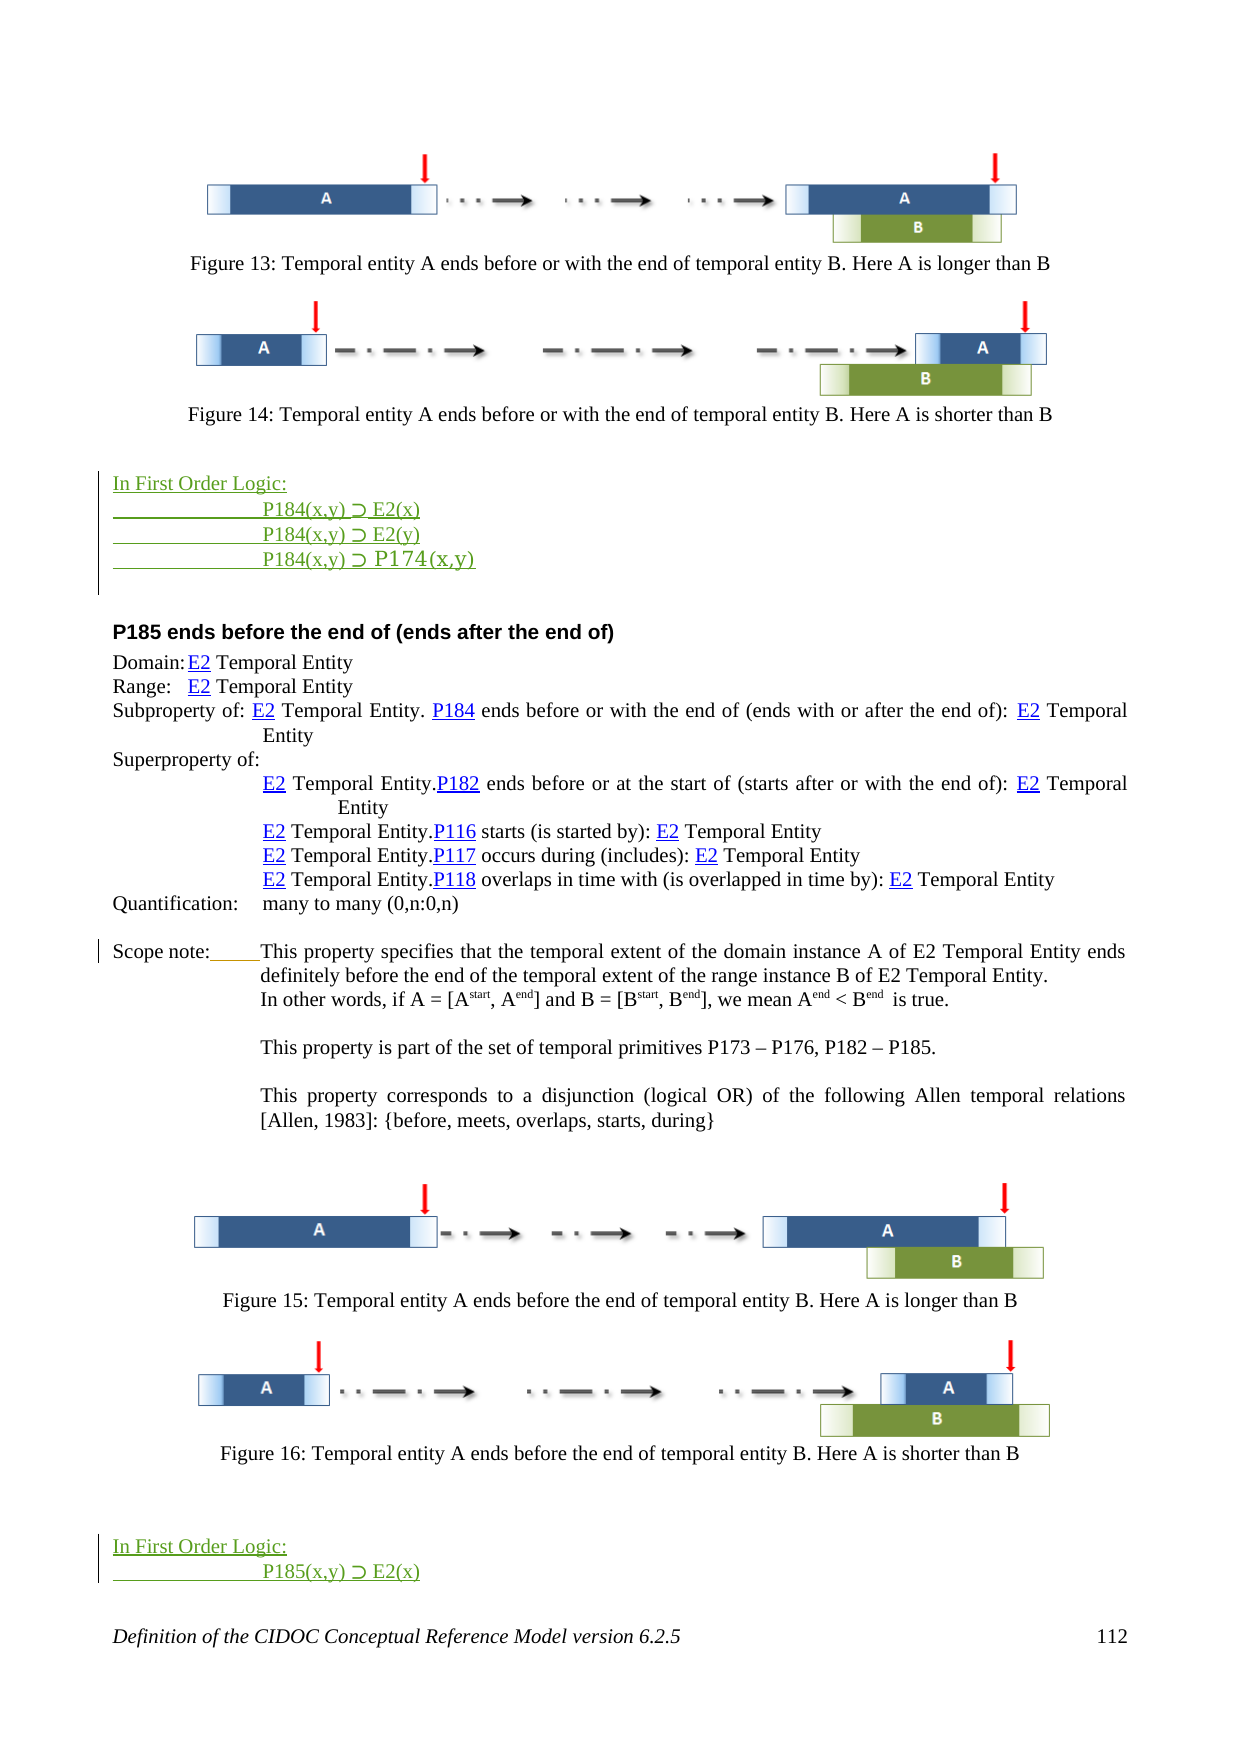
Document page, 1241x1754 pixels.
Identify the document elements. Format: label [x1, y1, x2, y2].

picture [188, 150, 1052, 252]
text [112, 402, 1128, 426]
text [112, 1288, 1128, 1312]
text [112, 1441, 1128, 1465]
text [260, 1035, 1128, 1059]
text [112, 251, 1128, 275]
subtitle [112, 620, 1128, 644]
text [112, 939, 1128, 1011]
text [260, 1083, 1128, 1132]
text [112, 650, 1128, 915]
picture [187, 1179, 1053, 1288]
picture [187, 1332, 1053, 1441]
picture [187, 296, 1053, 403]
